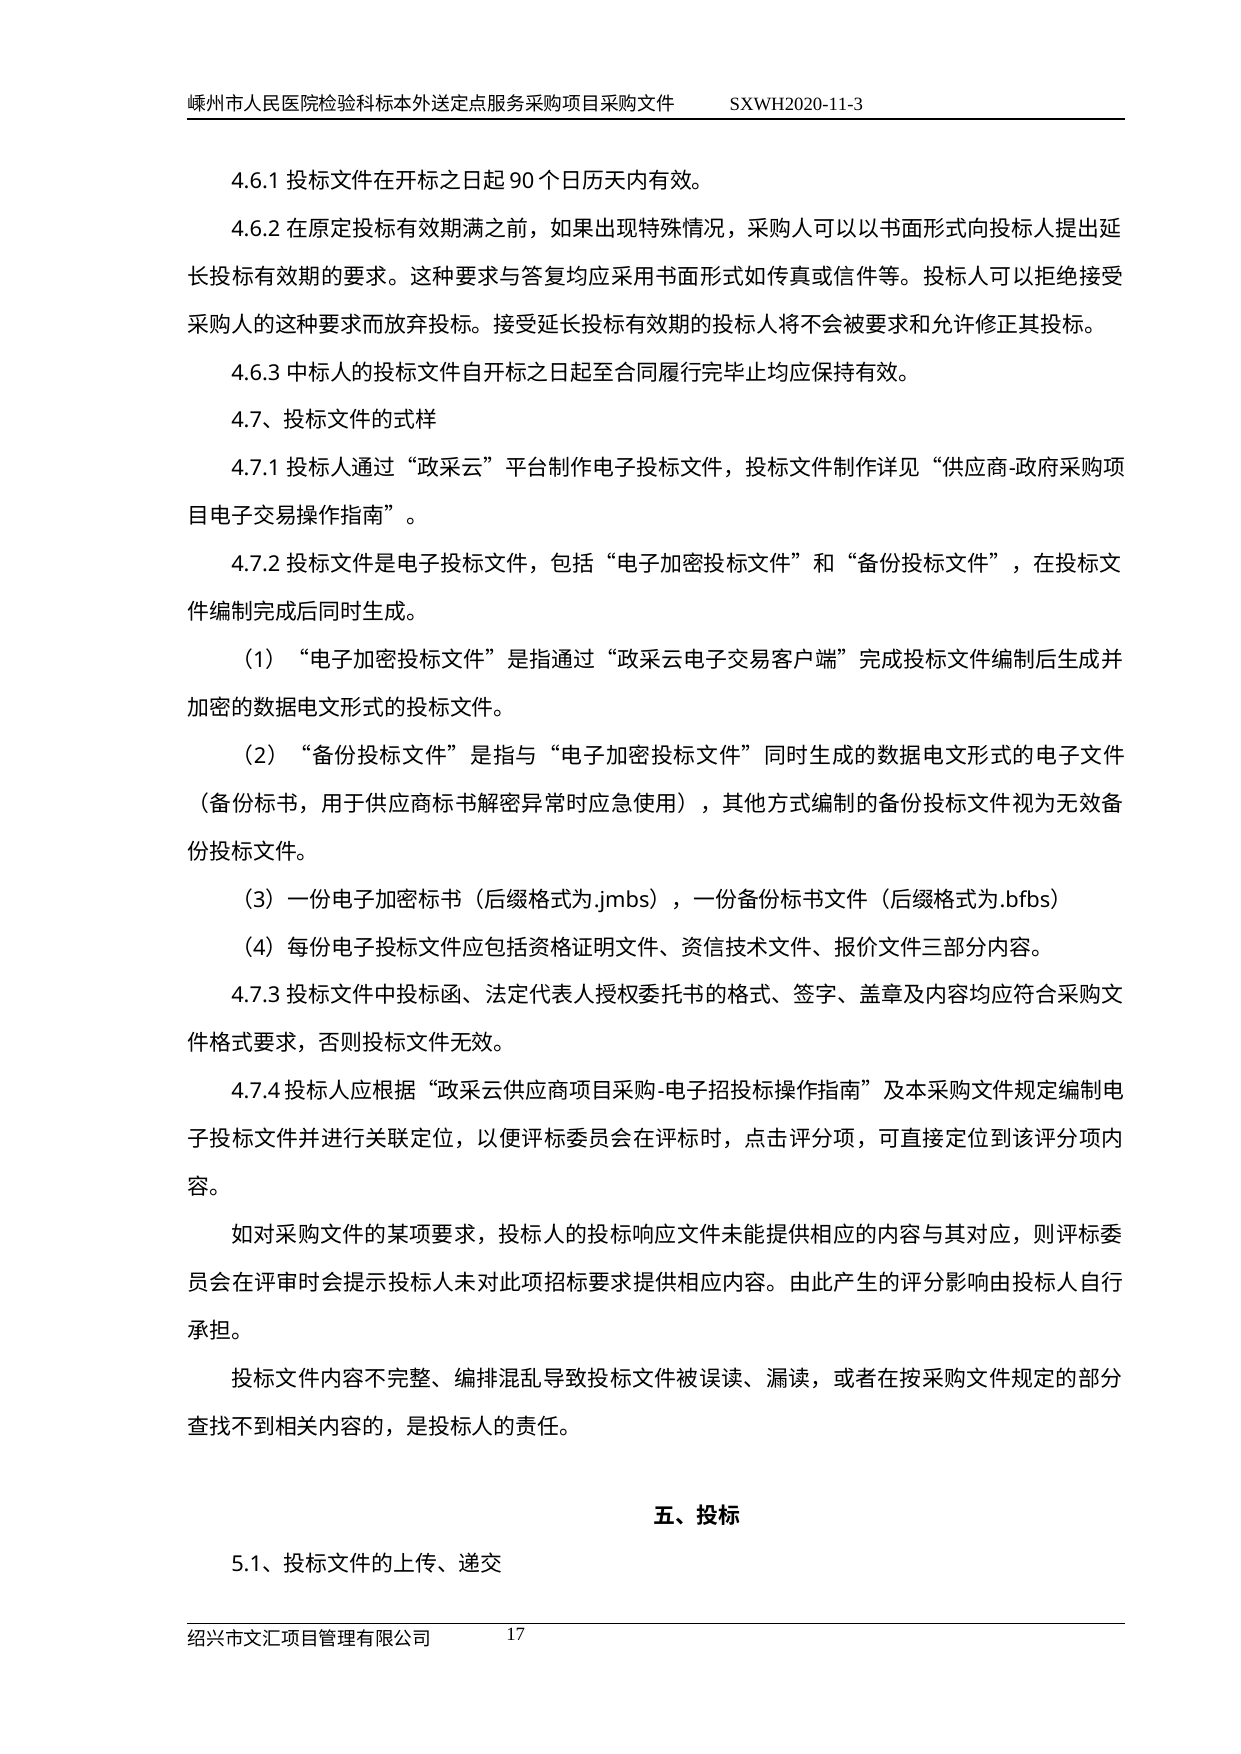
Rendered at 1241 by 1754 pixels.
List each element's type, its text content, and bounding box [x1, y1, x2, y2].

text 4.6.3 中标人的投标文件自开标之日起至合同履行完毕止均应保持有效。 [187, 342, 1125, 389]
text 4.7、投标文件的式样 [187, 389, 1125, 437]
subtitle 五、投标 [224, 1485, 1125, 1533]
text 4.7.2 投标文件是电子投标文件，包括“电子加密投标文件”和“备份投标文件”，在投标文件编制完成后同时生成。 [187, 533, 1125, 629]
text 投标文件内容不完整、编排混乱导致投标文件被误读、漏读，或者在按采购文件规定的部分查找不到相关内容的，是投标人的责任。 [187, 1348, 1125, 1444]
text 4.7.1 投标人通过“政采云”平台制作电子投标文件，投标文件制作详见“供应商-政府采购项目电子交易操作指南”。 [187, 437, 1125, 533]
text 如对采购文件的某项要求，投标人的投标响应文件未能提供相应的内容与其对应，则评标委员会在评审时会提示投标人未对此项招标要求提供相应内容。由此产生的评分影响由投标人自行承担。 [187, 1204, 1125, 1348]
text （3）一份电子加密标书（后缀格式为.jmbs），一份备份标书文件（后缀格式为.bfbs） [187, 869, 1125, 917]
text 4.7.4投标人应根据“政采云供应商项目采购-电子招投标操作指南”及本采购文件规定编制电子投标文件并进行关联定位，以便评标委员会在评标时，点击评分项，可直接定位到该评分项内容。 [187, 1060, 1125, 1204]
text 4.6.2 在原定投标有效期满之前，如果出现特殊情况，采购人可以以书面形式向投标人提出延长投标有效期的要求。这种要求与答复均应采用书面形式如传真或信件等。投标人可以拒绝接受采购人的这种要求而放弃投标。接受延长投标有效期的投标人将不会被要求和允许修正其投标。 [187, 198, 1125, 342]
text （4）每份电子投标文件应包括资格证明文件、资信技术文件、报价文件三部分内容。 [187, 917, 1125, 964]
text 4.6.1 投标文件在开标之日起90个日历天内有效。 [187, 150, 1125, 198]
text 4.7.3 投标文件中投标函、法定代表人授权委托书的格式、签字、盖章及内容均应符合采购文件格式要求，否则投标文件无效。 [187, 964, 1125, 1060]
text （2）“备份投标文件”是指与“电子加密投标文件”同时生成的数据电文形式的电子文件（备份标书，用于供应商标书解密异常时应急使用），其他方式编制的备份投标文件视为无效备份投标文件。 [187, 725, 1125, 869]
text 5.1、投标文件的上传、递交 [187, 1533, 1125, 1581]
text （1）“电子加密投标文件”是指通过“政采云电子交易客户端”完成投标文件编制后生成并加密的数据电文形式的投标文件。 [187, 629, 1125, 725]
